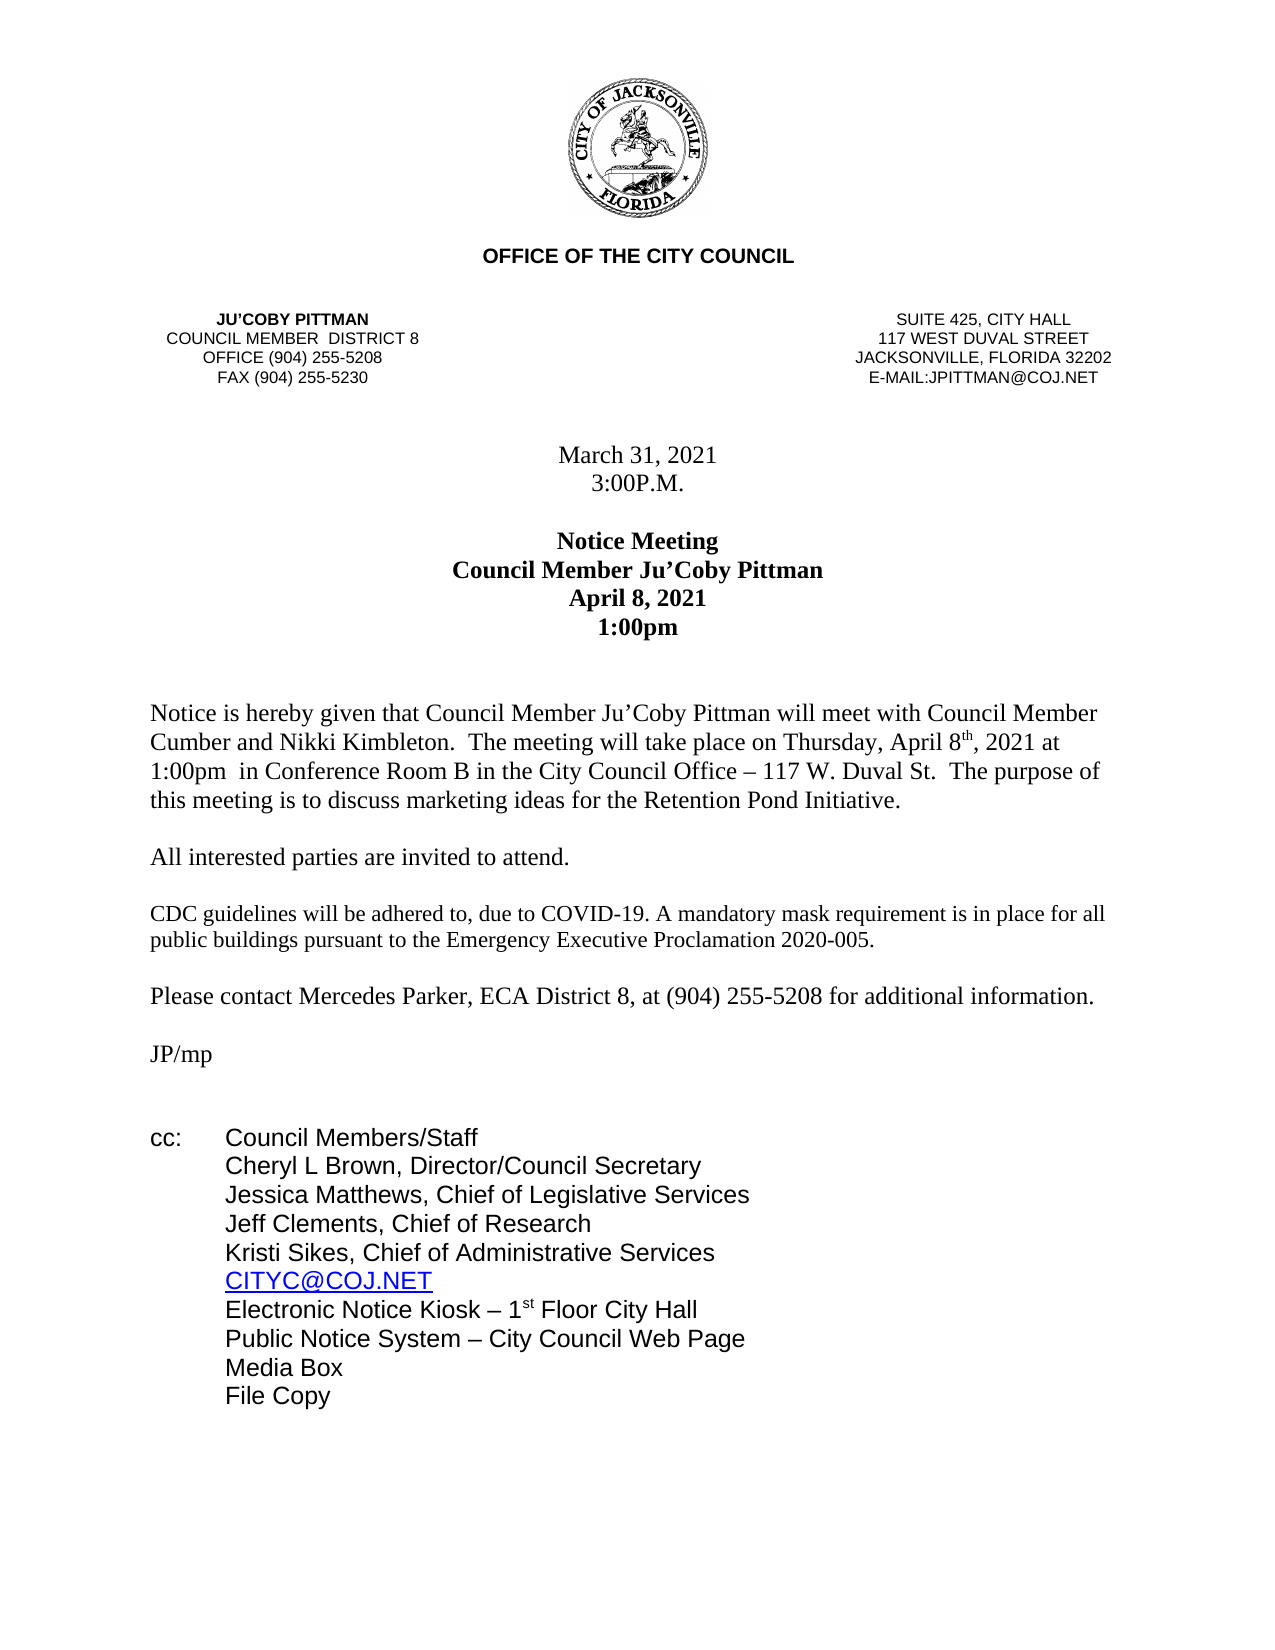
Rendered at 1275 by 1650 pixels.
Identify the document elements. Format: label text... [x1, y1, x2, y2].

text JP/mp [150, 1039, 1125, 1067]
text Electronic Notice Kiosk – 1st Floor City Hall [150, 1295, 1125, 1324]
text Notice is hereby given that Council Member Ju’Coby Pittman will meet with Council Member Cumber and Nikki Kimbleton. The meeting will take place on Thursday, April 8th, 2021 at 1:00pm in Conference Room B in the City Council Office – 117 W. Duval St. The purpose of this meeting is to discuss marketing ideas for the Retention Pond Initiative. [150, 698, 1125, 813]
text Council Member Ju’Coby Pittman [150, 555, 1125, 583]
text Please contact Mercedes Parker, ECA District 8, at (904) 255-5208 for additional information. [150, 981, 1125, 1010]
text CITYC@COJ.NET [150, 1266, 1125, 1295]
text Kristi Sikes, Chief of Administrative Services [150, 1238, 1125, 1266]
text cc: Council Members/Staff [150, 1123, 1125, 1151]
text CDC guidelines will be adhered to, due to COVID-19. A mandatory mask requirement is in place for all public buildings pursuant to the Emergency Executive Proclamation 2020-005. [150, 900, 1125, 952]
text Media Box [150, 1353, 1125, 1381]
text Notice Meeting [150, 526, 1125, 555]
text March 31, 2021 [150, 440, 1125, 468]
text All interested parties are invited to attend. [150, 842, 1125, 871]
text Cheryl L Brown, Director/Council Secretary [150, 1151, 1125, 1180]
text File Copy [150, 1381, 1125, 1410]
text 3:00P.M. [150, 468, 1125, 497]
text April 8, 2021 [150, 583, 1125, 612]
text Public Notice System – City Council Web Page [150, 1324, 1125, 1353]
text Jessica Matthews, Chief of Legislative Services [150, 1180, 1125, 1209]
text 1:00pm [150, 612, 1125, 641]
picture [567, 76, 710, 219]
text Jeff Clements, Chief of Research [150, 1209, 1125, 1238]
